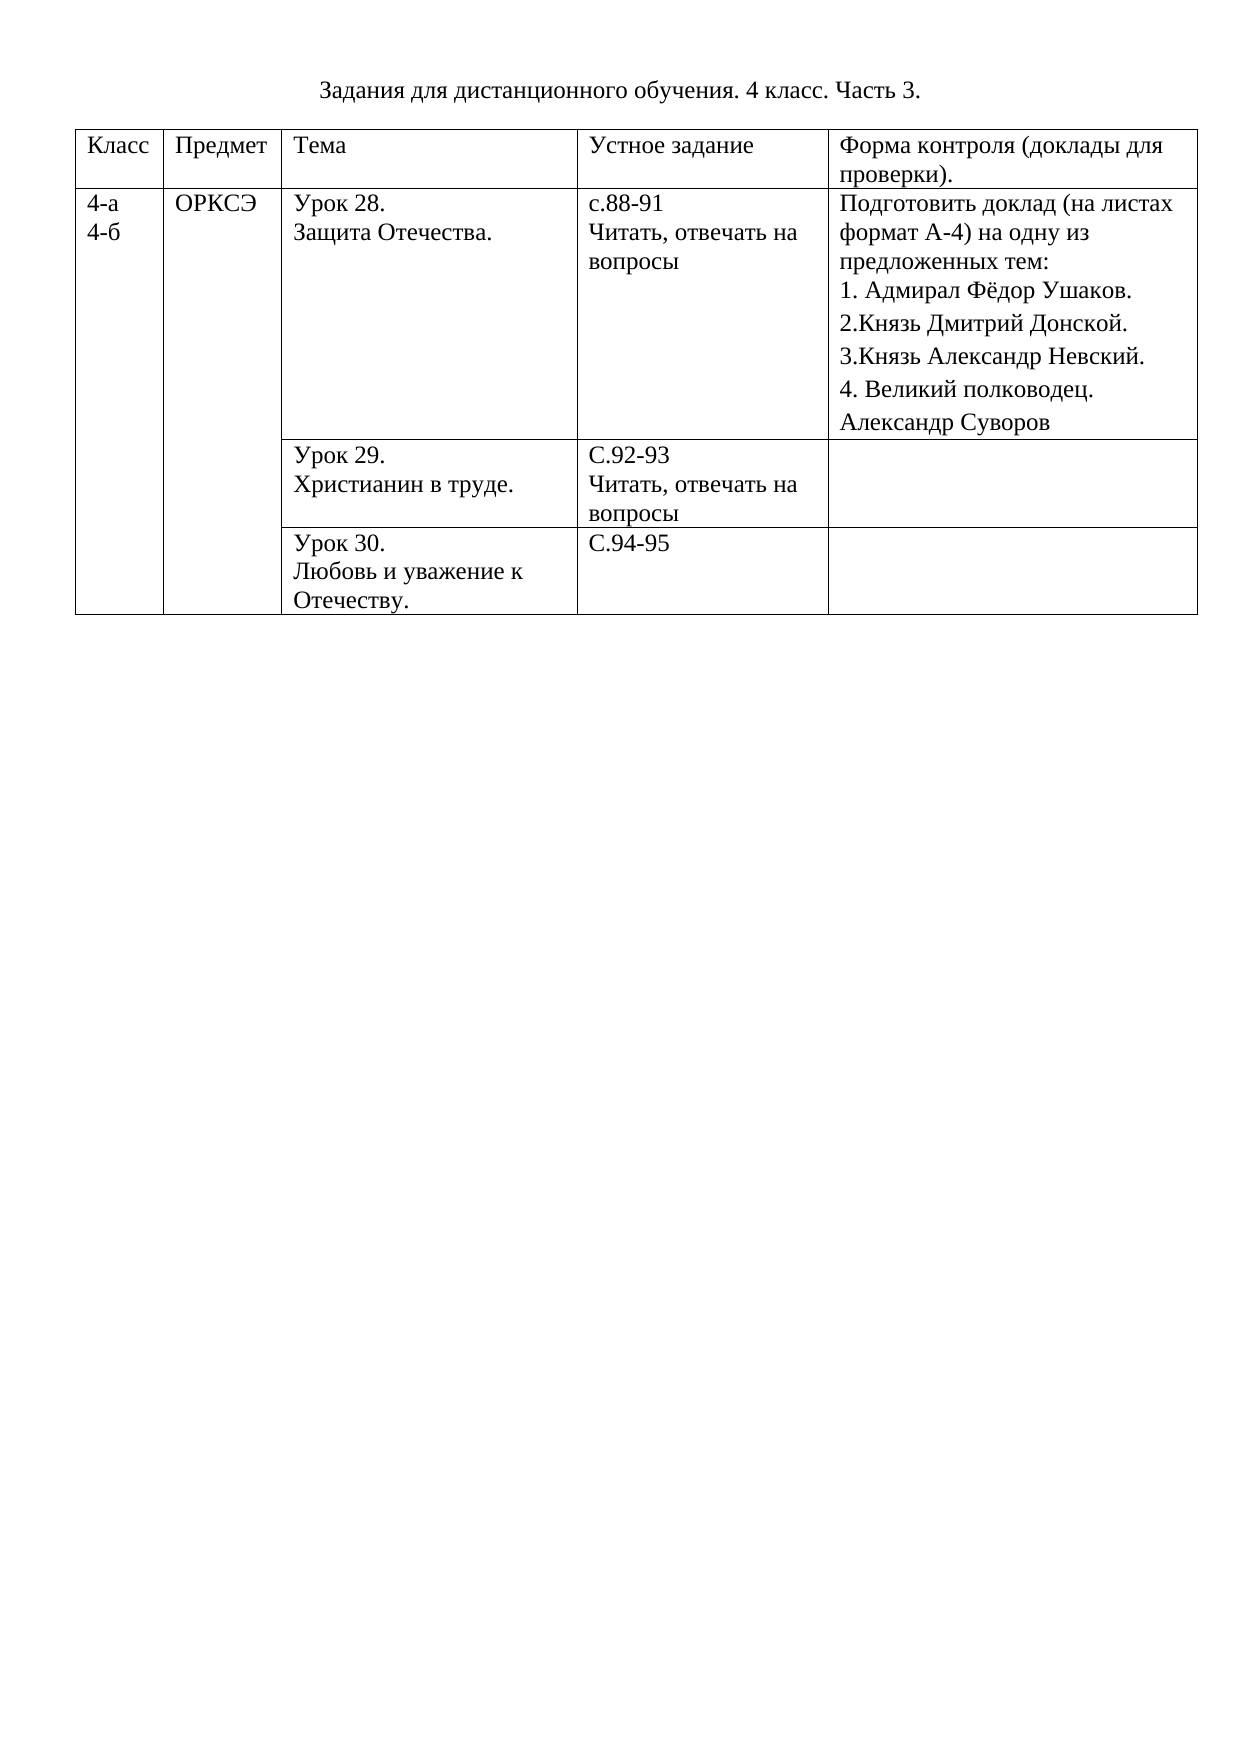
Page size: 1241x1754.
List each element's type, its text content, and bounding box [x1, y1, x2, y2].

table_header Предмет [164, 130, 281, 187]
table_cell с.88-91 Читать, отвечать на вопросы [578, 189, 828, 439]
table_cell [829, 528, 1197, 614]
table_header Форма контроля (доклады для проверки). [829, 130, 1197, 187]
table_header Устное задание [578, 130, 828, 187]
table_cell Подготовить доклад (на листах формат А-4) на одну из предложенных тем: 1. Адмирал Фёдор Ушаков. 2.Князь Дмитрий Донской. 3.Князь Александр Невский. 4. Великий полководец. Александр Суворов [829, 189, 1197, 439]
text Задания для дистанционного обучения. 4 класс. Часть 3. [75, 75, 1165, 104]
table_cell Урок 30. Любовь и уважение к Отечеству. [282, 528, 577, 614]
table_cell С.94-95 [578, 528, 828, 614]
table_cell [829, 440, 1197, 527]
table_header Класс [76, 130, 163, 187]
table_cell 4-а 4-б [76, 189, 163, 614]
table_cell С.92-93 Читать, отвечать на вопросы [578, 440, 828, 527]
table_cell ОРКСЭ [164, 189, 281, 614]
table_header Тема [282, 130, 577, 187]
table_cell Урок 29. Христианин в труде. [282, 440, 577, 527]
table_cell Урок 28. Защита Отечества. [282, 189, 577, 439]
